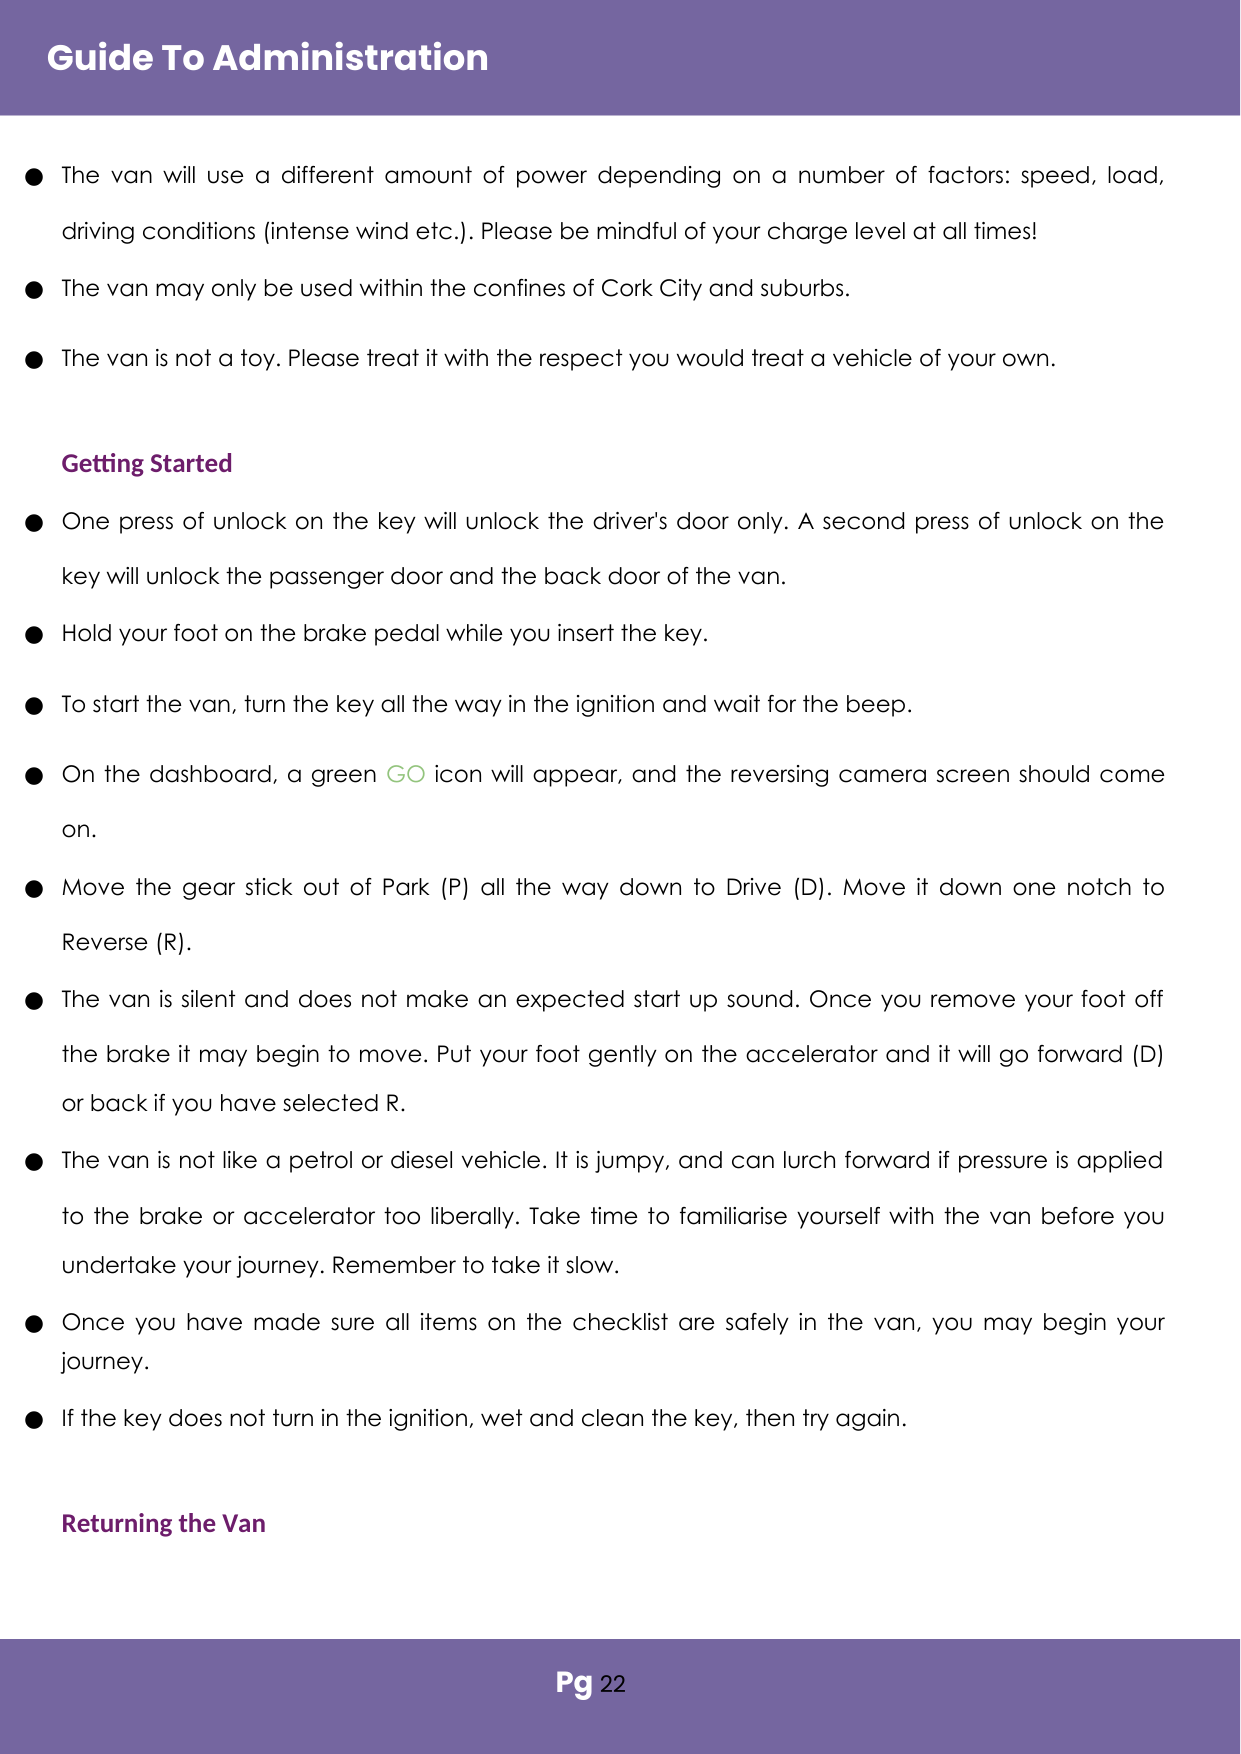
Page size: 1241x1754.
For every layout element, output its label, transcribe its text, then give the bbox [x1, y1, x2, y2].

picture [0, 0, 1241, 1754]
list To start the van, turn the key all the way in the ignition and wait for the beep. [24, 678, 1166, 725]
list The van will use a different amount of power depending on a number of factors: speed, load, driving conditions (intense wind etc.). Please be mindful of your charge level at all times! [24, 150, 1166, 246]
list Once you have made sure all items on the checklist are safely in the van, you may begin your journey. [24, 1296, 1166, 1376]
list The van is not a toy. Please treat it with the respect you would treat a vehicle of your own. [24, 333, 1166, 380]
list One press of unlock on the key will unlock the driver's door only. A second press of unlock on the key will unlock the passenger door and the back door of the van. [24, 496, 1166, 592]
list Hold your foot on the brake pedal while you insert the key. [24, 608, 1166, 655]
list The van is silent and does not make an expected start up sound. Once you remove your foot off the brake it may begin to move. Put your foot gently on the accelerator and it will go forward (D) or back if you have selected R. [24, 973, 1166, 1119]
list The van is not like a petrol or diesel vehicle. It is jumpy, and can lurch forward if pressure is applied to the brake or accelerator too liberally. Take time to familiarise yourself with the van before you undertake your journey. Remember to take it slow. [24, 1135, 1166, 1280]
list The van may only be used within the confines of Cork City and suburbs. [24, 262, 1166, 309]
text Getting Started [61, 446, 1166, 479]
text Returning the Van [61, 1506, 1166, 1539]
list If the key does not turn in the ignition, wet and clean the key, then try again. [24, 1393, 1166, 1440]
list On the dashboard, a green GO icon will appear, and the reversing camera screen should come on. [24, 749, 1166, 845]
list Move the gear stick out of Park (P) all the way down to Drive (D). Move it down one notch to Reverse (R). [24, 861, 1166, 957]
